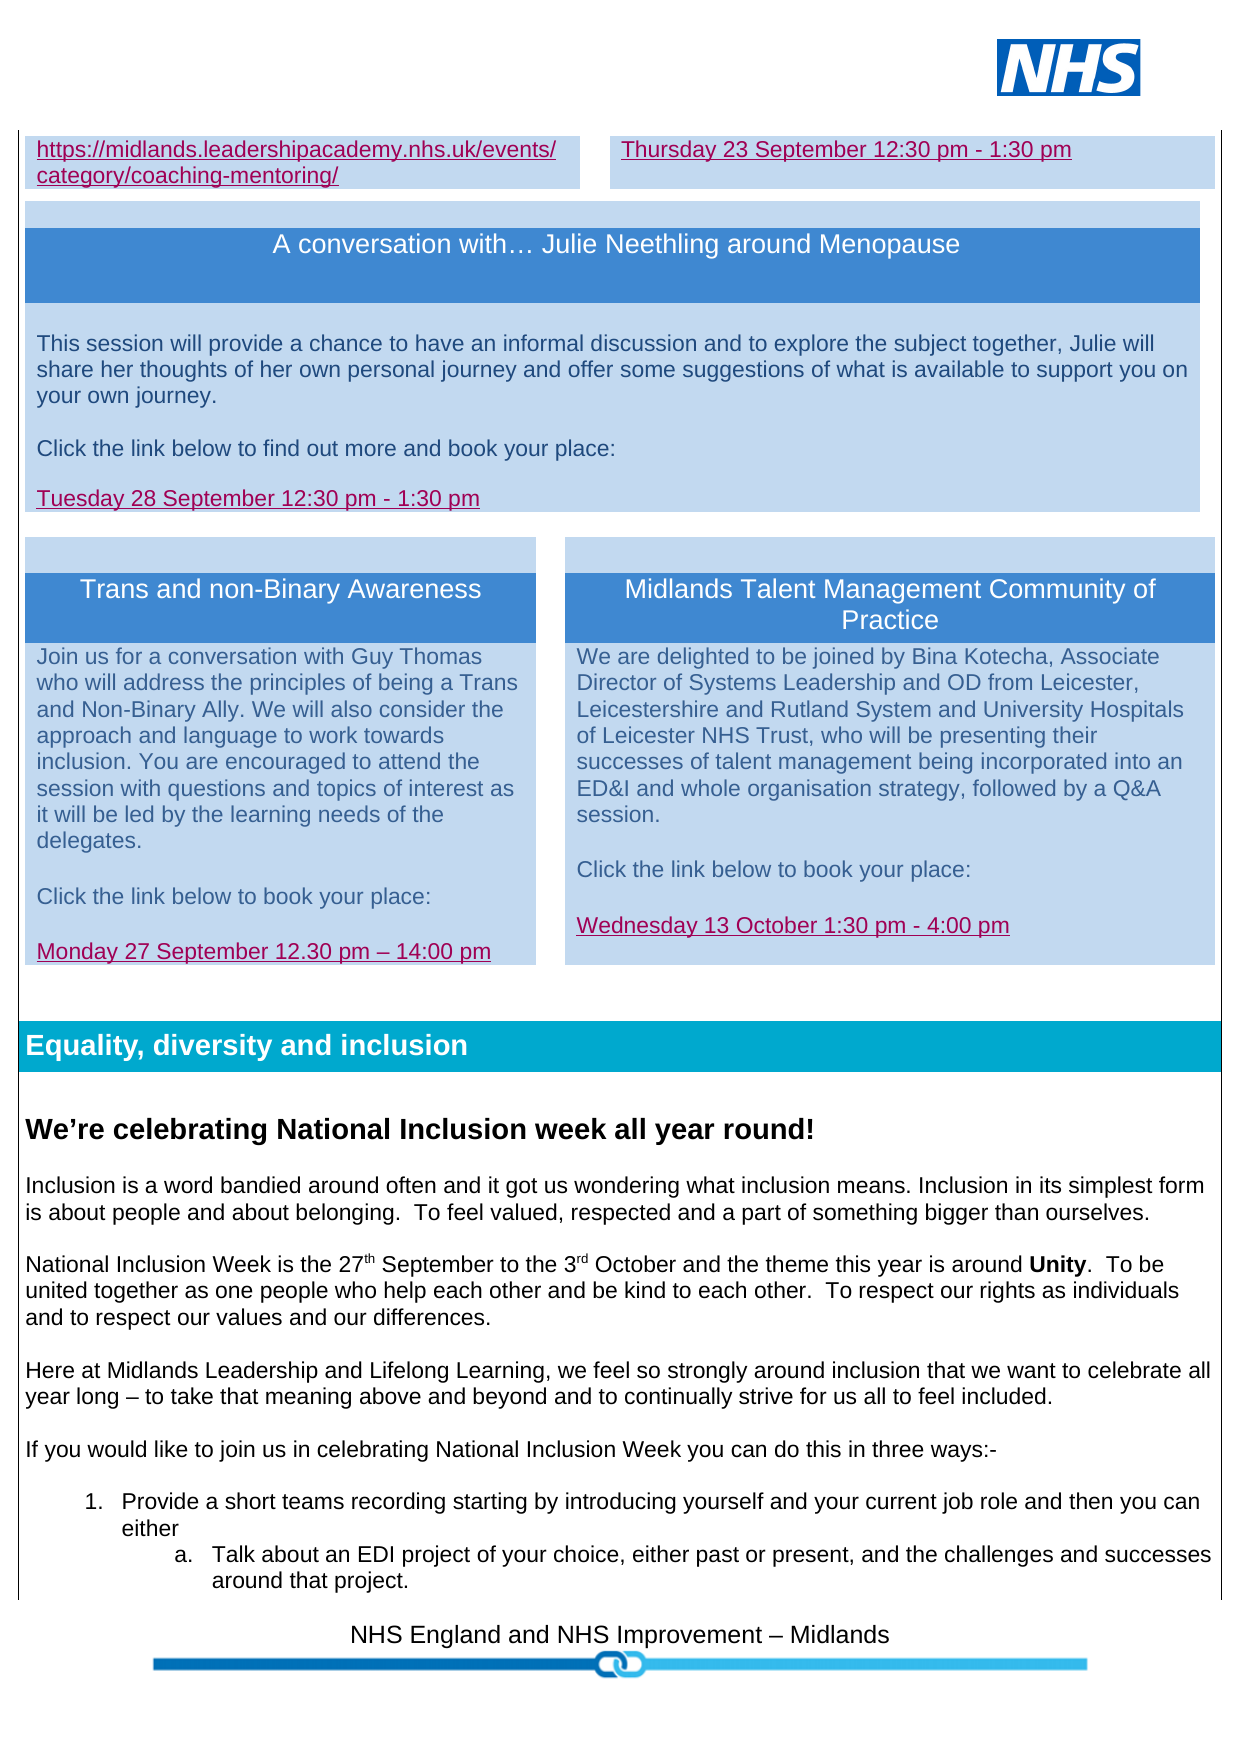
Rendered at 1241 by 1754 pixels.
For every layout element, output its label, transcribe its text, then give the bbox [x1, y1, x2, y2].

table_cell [19, 1073, 1221, 1600]
picture [997, 39, 1141, 96]
table_cell [19, 130, 1221, 195]
table_cell [19, 195, 1221, 1021]
table_cell Equality, diversity and inclusion [19, 1021, 1221, 1072]
picture [150, 1649, 1091, 1681]
